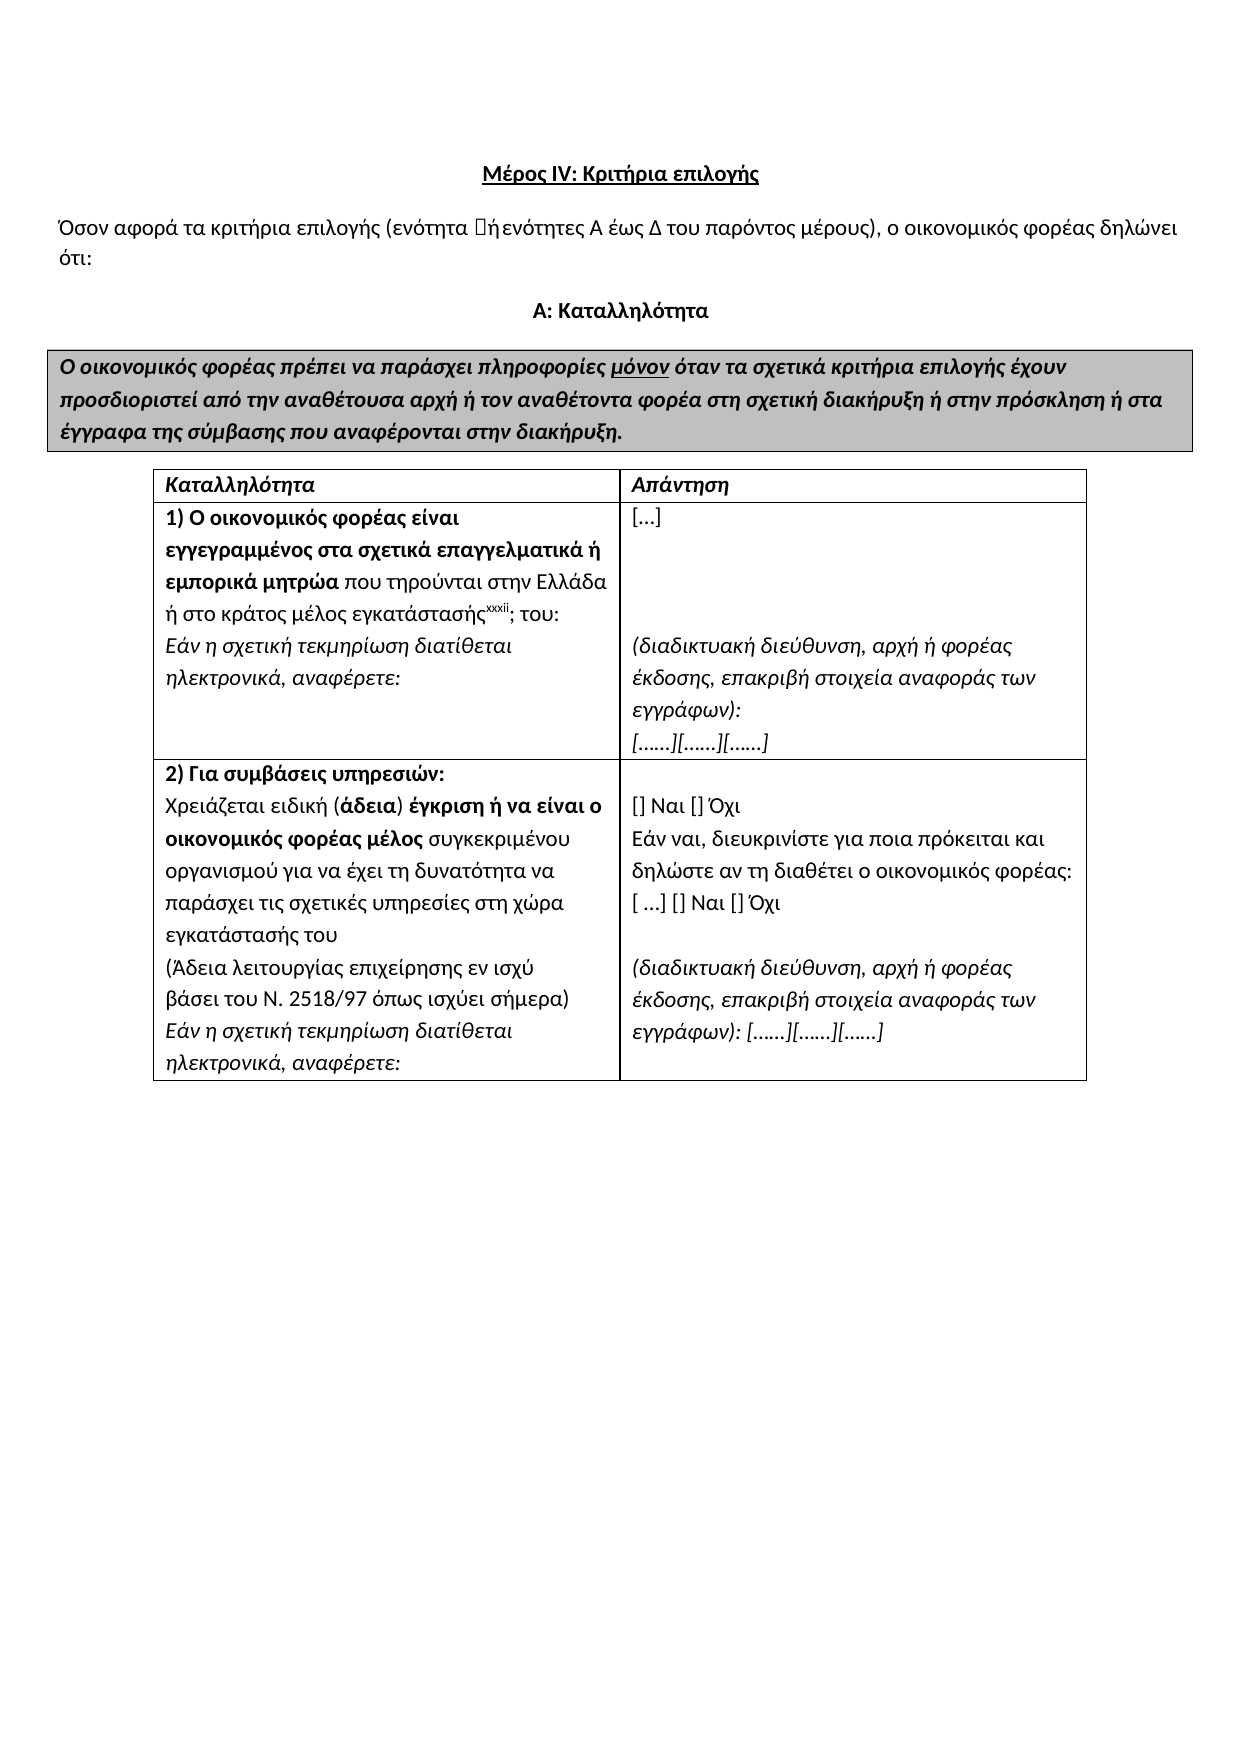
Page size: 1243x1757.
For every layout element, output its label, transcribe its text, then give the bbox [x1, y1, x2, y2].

table_header Καταλληλότητα [154, 470, 619, 502]
table_cell […] (διαδικτυακή διεύθυνση, αρχή ή φορέας έκδοσης, επακριβή στοιχεία αναφοράς των εγγράφων): [……][……][……] [621, 503, 1086, 759]
text Όσον αφορά τα κριτήρια επιλογής (ενότητα ή ενότητες Α έως Δ του παρόντος μέρους), ο οικονομικός φορέας δηλώνει ότι: [59, 211, 1183, 271]
text Μέρος IV: Κριτήρια επιλογής [207, 159, 1034, 187]
table_header Απάντηση [621, 470, 1086, 502]
table_cell [] Ναι [] Όχι Εάν ναι, διευκρινίστε για ποια πρόκειται και δηλώστε αν τη διαθέτει ο οικονομικός φορέας: [ …] [] Ναι [] Όχι (διαδικτυακή διεύθυνση, αρχή ή φορέας έκδοσης, επακριβή στοιχεία αναφοράς των εγγράφων): [……][……][……] [621, 760, 1086, 1080]
table_cell 1) Ο οικονομικός φορέας είναι εγγεγραμμένος στα σχετικά επαγγελματικά ή εμπορικά μητρώα που τηρούνται στην Ελλάδα ή στο κράτος μέλος εγκατάστασήςxxxii; του: Εάν η σχετική τεκμηρίωση διατίθεται ηλεκτρονικά, αναφέρετε: [154, 503, 619, 759]
table_cell 2) Για συμβάσεις υπηρεσιών: Χρειάζεται ειδική (άδεια) έγκριση ή να είναι ο οικονομικός φορέας μέλος συγκεκριμένου οργανισμού για να έχει τη δυνατότητα να παράσχει τις σχετικές υπηρεσίες στη χώρα εγκατάστασής του (Άδεια λειτουργίας επιχείρησης εν ισχύ βάσει του Ν. 2518/97 όπως ισχύει σήμερα) Εάν η σχετική τεκμηρίωση διατίθεται ηλεκτρονικά, αναφέρετε: [154, 760, 619, 1080]
subtitle Α: Καταλληλότητα [207, 296, 1034, 324]
